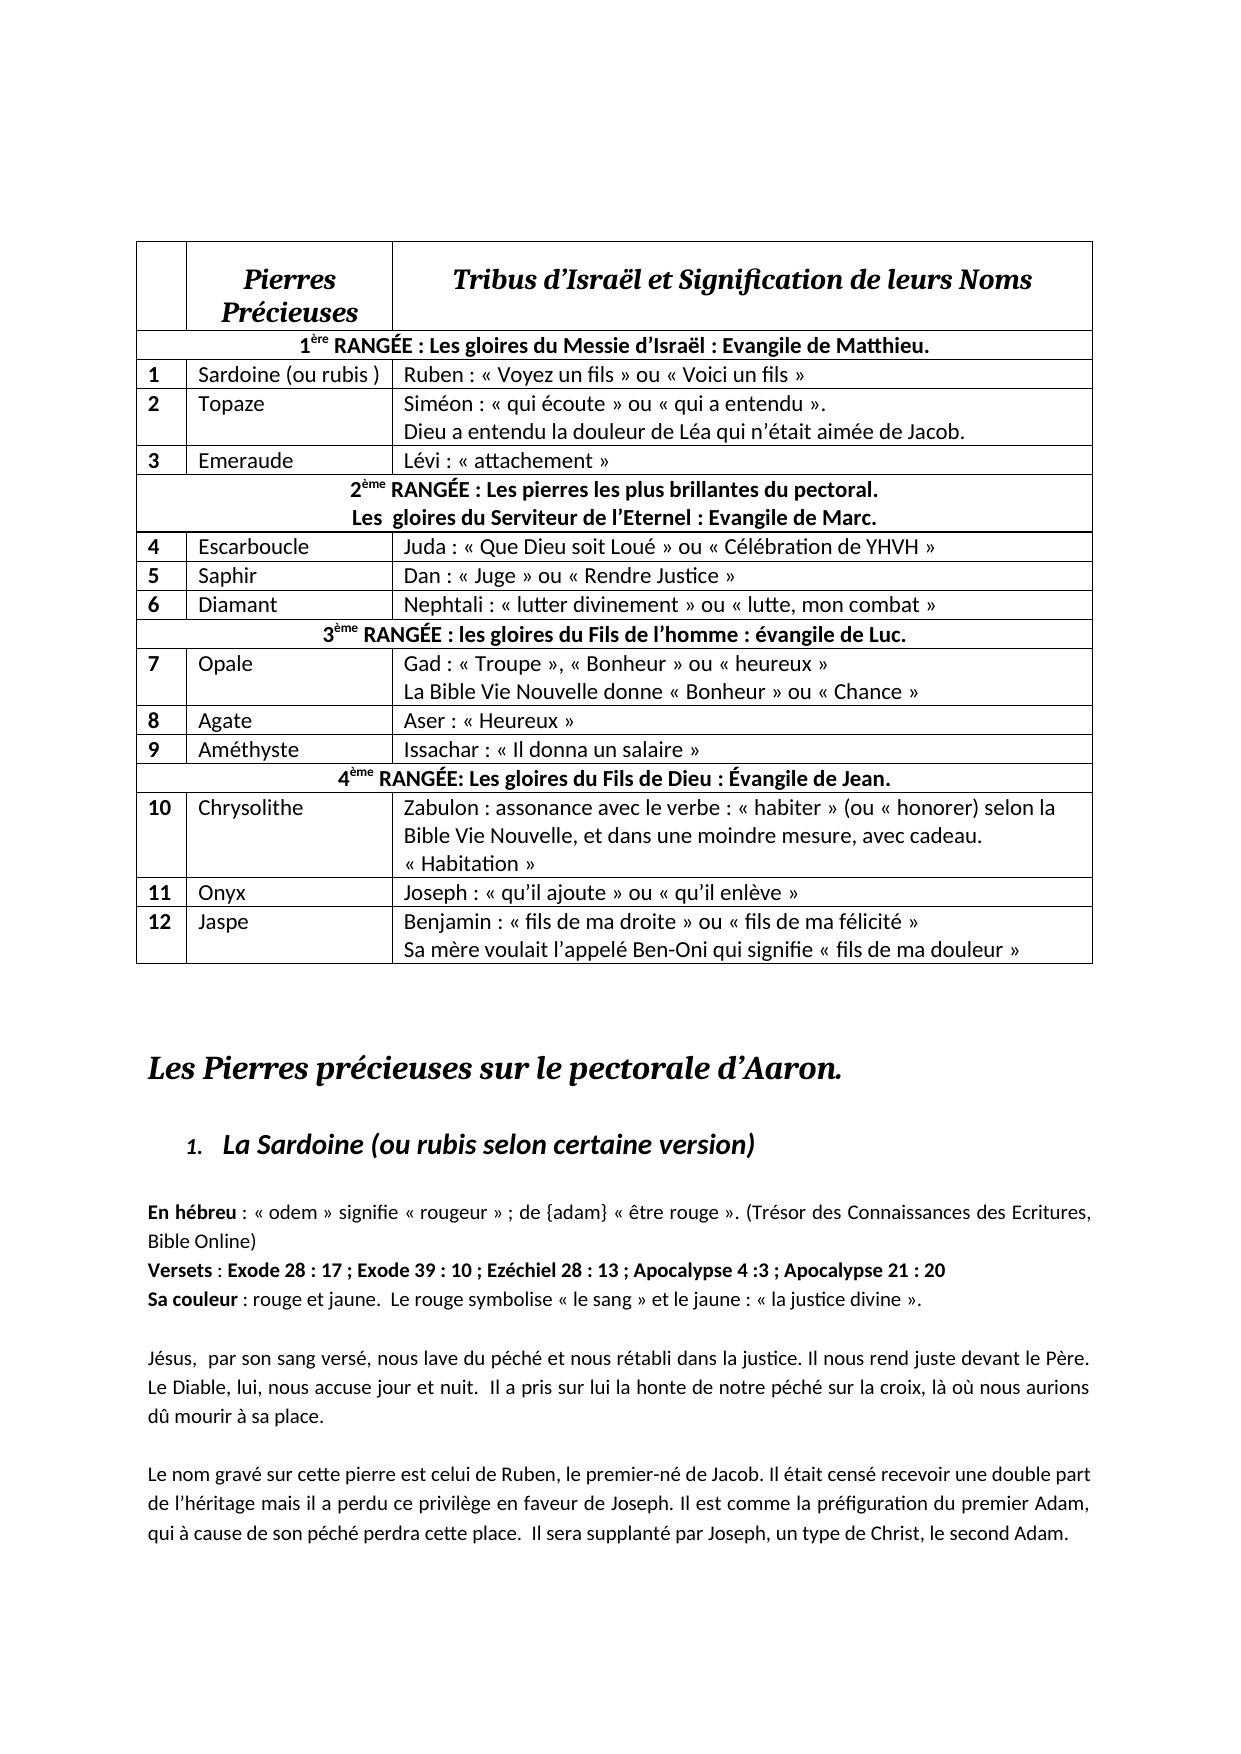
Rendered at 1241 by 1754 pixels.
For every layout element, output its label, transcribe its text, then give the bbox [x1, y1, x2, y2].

table_cell Emeraude [187, 446, 392, 474]
table_cell Onyx [187, 878, 392, 906]
table_cell 5 [137, 562, 186, 589]
table_cell 1 [137, 360, 186, 388]
table_cell 10 [137, 793, 186, 877]
table_cell 4ème RANGÉE: Les gloires du Fils de Dieu : Évangile de Jean. [137, 764, 1092, 792]
table_cell Juda : « Que Dieu soit Loué » ou « Célébration de YHVH » [393, 533, 1092, 561]
table_cell 8 [137, 706, 186, 734]
table_cell 4 [137, 533, 186, 561]
table_cell 2 [137, 389, 186, 445]
table_cell Issachar : « Il donna un salaire » [393, 735, 1092, 763]
text Sa couleur : rouge et jaune. Le rouge symbolise « le sang » et le jaune : « la justice divine ». [148, 1286, 1093, 1312]
table_cell Jaspe [187, 907, 392, 963]
table_header [137, 242, 186, 330]
table_cell 1ère RANGÉE : Les gloires du Messie d’Israël : Evangile de Matthieu. [137, 331, 1092, 359]
table_cell Chrysolithe [187, 793, 392, 877]
table_cell Sardoine (ou rubis ) [187, 360, 392, 388]
table_cell Zabulon : assonance avec le verbe : « habiter » (ou « honorer) selon la Bible Vie Nouvelle, et dans une moindre mesure, avec cadeau. « Habitation » [393, 793, 1092, 877]
table_cell 12 [137, 907, 186, 963]
table_cell Aser : « Heureux » [393, 706, 1092, 734]
table_cell Nephtali : « lutter divinement » ou « lutte, mon combat » [393, 591, 1092, 619]
table_header Tribus d’Israël et Signification de leurs Noms [393, 242, 1092, 330]
list La Sardoine (ou rubis selon certaine version) [185, 1126, 1093, 1161]
table_cell 2ème RANGÉE : Les pierres les plus brillantes du pectoral. Les gloires du Serviteur de l’Eternel : Evangile de Marc. [137, 475, 1092, 531]
table_cell Améthyste [187, 735, 392, 763]
table_cell Joseph : « qu’il ajoute » ou « qu’il enlève » [393, 878, 1092, 906]
table_cell Saphir [187, 562, 392, 589]
table_cell Topaze [187, 389, 392, 445]
table_cell 3 [137, 446, 186, 474]
table_cell 7 [137, 649, 186, 705]
table_cell 6 [137, 591, 186, 619]
table_cell 3ème RANGÉE : les gloires du Fils de l’homme : évangile de Luc. [137, 620, 1092, 648]
table_cell Gad : « Troupe », « Bonheur » ou « heureux » La Bible Vie Nouvelle donne « Bonheur » ou « Chance » [393, 649, 1092, 705]
text Jésus, par son sang versé, nous lave du péché et nous rétabli dans la justice. Il nous rend juste devant le Père. Le Diable, lui, nous accuse jour et nuit. Il a pris sur lui la honte de notre péché sur la croix, là où nous aurions dû mourir à sa place. [148, 1345, 1093, 1428]
table_cell Ruben : « Voyez un fils » ou « Voici un fils » [393, 360, 1092, 388]
table_cell Siméon : « qui écoute » ou « qui a entendu ». Dieu a entendu la douleur de Léa qui n’était aimée de Jacob. [393, 389, 1092, 445]
table_cell 11 [137, 878, 186, 906]
table_cell Lévi : « attachement » [393, 446, 1092, 474]
table_cell Benjamin : « fils de ma droite » ou « fils de ma félicité » Sa mère voulait l’appelé Ben-Oni qui signifie « fils de ma douleur » [393, 907, 1092, 963]
text En hébreu : « odem » signifie « rougeur » ; de {adam} « être rouge ». (Trésor des Connaissances des Ecritures, Bible Online) [148, 1199, 1093, 1253]
text Versets : Exode 28 : 17 ; Exode 39 : 10 ; Ezéchiel 28 : 13 ; Apocalypse 4 :3 ; Apocalypse 21 : 20 [148, 1257, 1093, 1283]
subtitle Les Pierres précieuses sur le pectorale d’Aaron. [148, 1049, 1093, 1088]
table_cell Diamant [187, 591, 392, 619]
table_cell Dan : « Juge » ou « Rendre Justice » [393, 562, 1092, 589]
table_cell Opale [187, 649, 392, 705]
table_cell 9 [137, 735, 186, 763]
table_header Pierres Précieuses [187, 242, 392, 330]
text Le nom gravé sur cette pierre est celui de Ruben, le premier-né de Jacob. Il était censé recevoir une double part de l’héritage mais il a perdu ce privilège en faveur de Joseph. Il est comme la préfiguration du premier Adam, qui à cause de son péché perdra cette place. Il sera supplanté par Joseph, un type de Christ, le second Adam. [148, 1461, 1093, 1545]
table_cell Escarboucle [187, 533, 392, 561]
table_cell Agate [187, 706, 392, 734]
